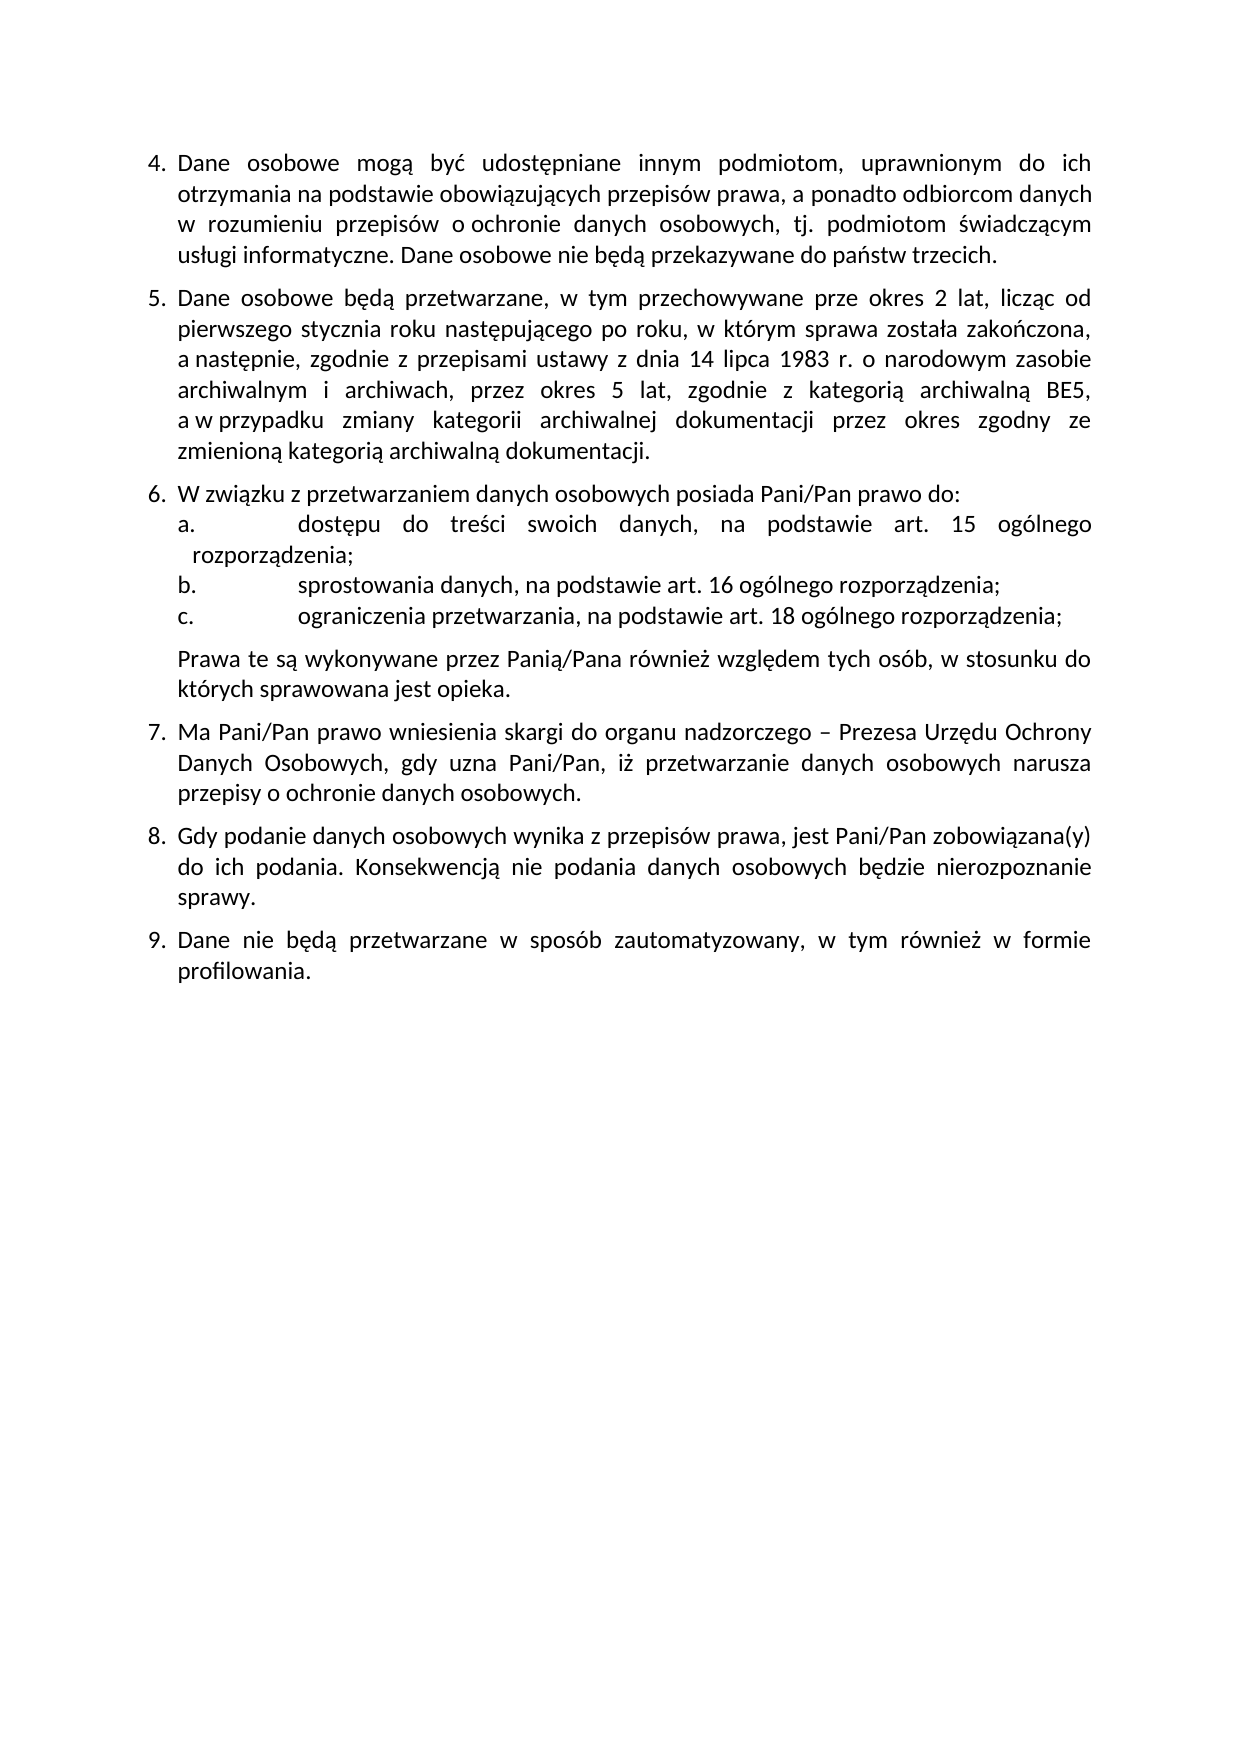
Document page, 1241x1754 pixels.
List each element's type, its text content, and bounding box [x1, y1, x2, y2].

list Dane osobowe będą przetwarzane, w tym przechowywane prze okres 2 lat, licząc od pierwszego stycznia roku następującego po roku, w którym sprawa została zakończona, a następnie, zgodnie z przepisami ustawy z dnia 14 lipca 1983 r. o narodowym zasobie archiwalnym i archiwach, przez okres 5 lat, zgodnie z kategorią archiwalną BE5, a w przypadku zmiany kategorii archiwalnej dokumentacji przez okres zgodny ze zmienioną kategorią archiwalną dokumentacji. [148, 282, 1093, 465]
list Dane osobowe mogą być udostępniane innym podmiotom, uprawnionym do ich otrzymania na podstawie obowiązujących przepisów prawa, a ponadto odbiorcom danych w rozumieniu przepisów o ochronie danych osobowych, tj. podmiotom świadczącym usługi informatyczne. Dane osobowe nie będą przekazywane do państw trzecich. [148, 148, 1093, 270]
list W związku z przetwarzaniem danych osobowych posiada Pani/Pan prawo do: [148, 478, 1093, 508]
list Gdy podanie danych osobowych wynika z przepisów prawa, jest Pani/Pan zobowiązana(y) do ich podania. Konsekwencją nie podania danych osobowych będzie nierozpoznanie sprawy. [148, 821, 1093, 912]
list sprostowania danych, na podstawie art. 16 ogólnego rozporządzenia; [177, 569, 1093, 600]
list Ma Pani/Pan prawo wniesienia skargi do organu nadzorczego – Prezesa Urzędu Ochrony Danych Osobowych, gdy uzna Pani/Pan, iż przetwarzanie danych osobowych narusza przepisy o ochronie danych osobowych. [148, 716, 1093, 808]
list ograniczenia przetwarzania, na podstawie art. 18 ogólnego rozporządzenia; [177, 600, 1093, 630]
list Dane nie będą przetwarzane w sposób zautomatyzowany, w tym również w formie profilowania. [148, 924, 1093, 986]
text Prawa te są wykonywane przez Panią/Pana również względem tych osób, w stosunku do których sprawowana jest opieka. [177, 643, 1093, 704]
list dostępu do treści swoich danych, na podstawie art. 15 ogólnego rozporządzenia; [177, 508, 1093, 569]
